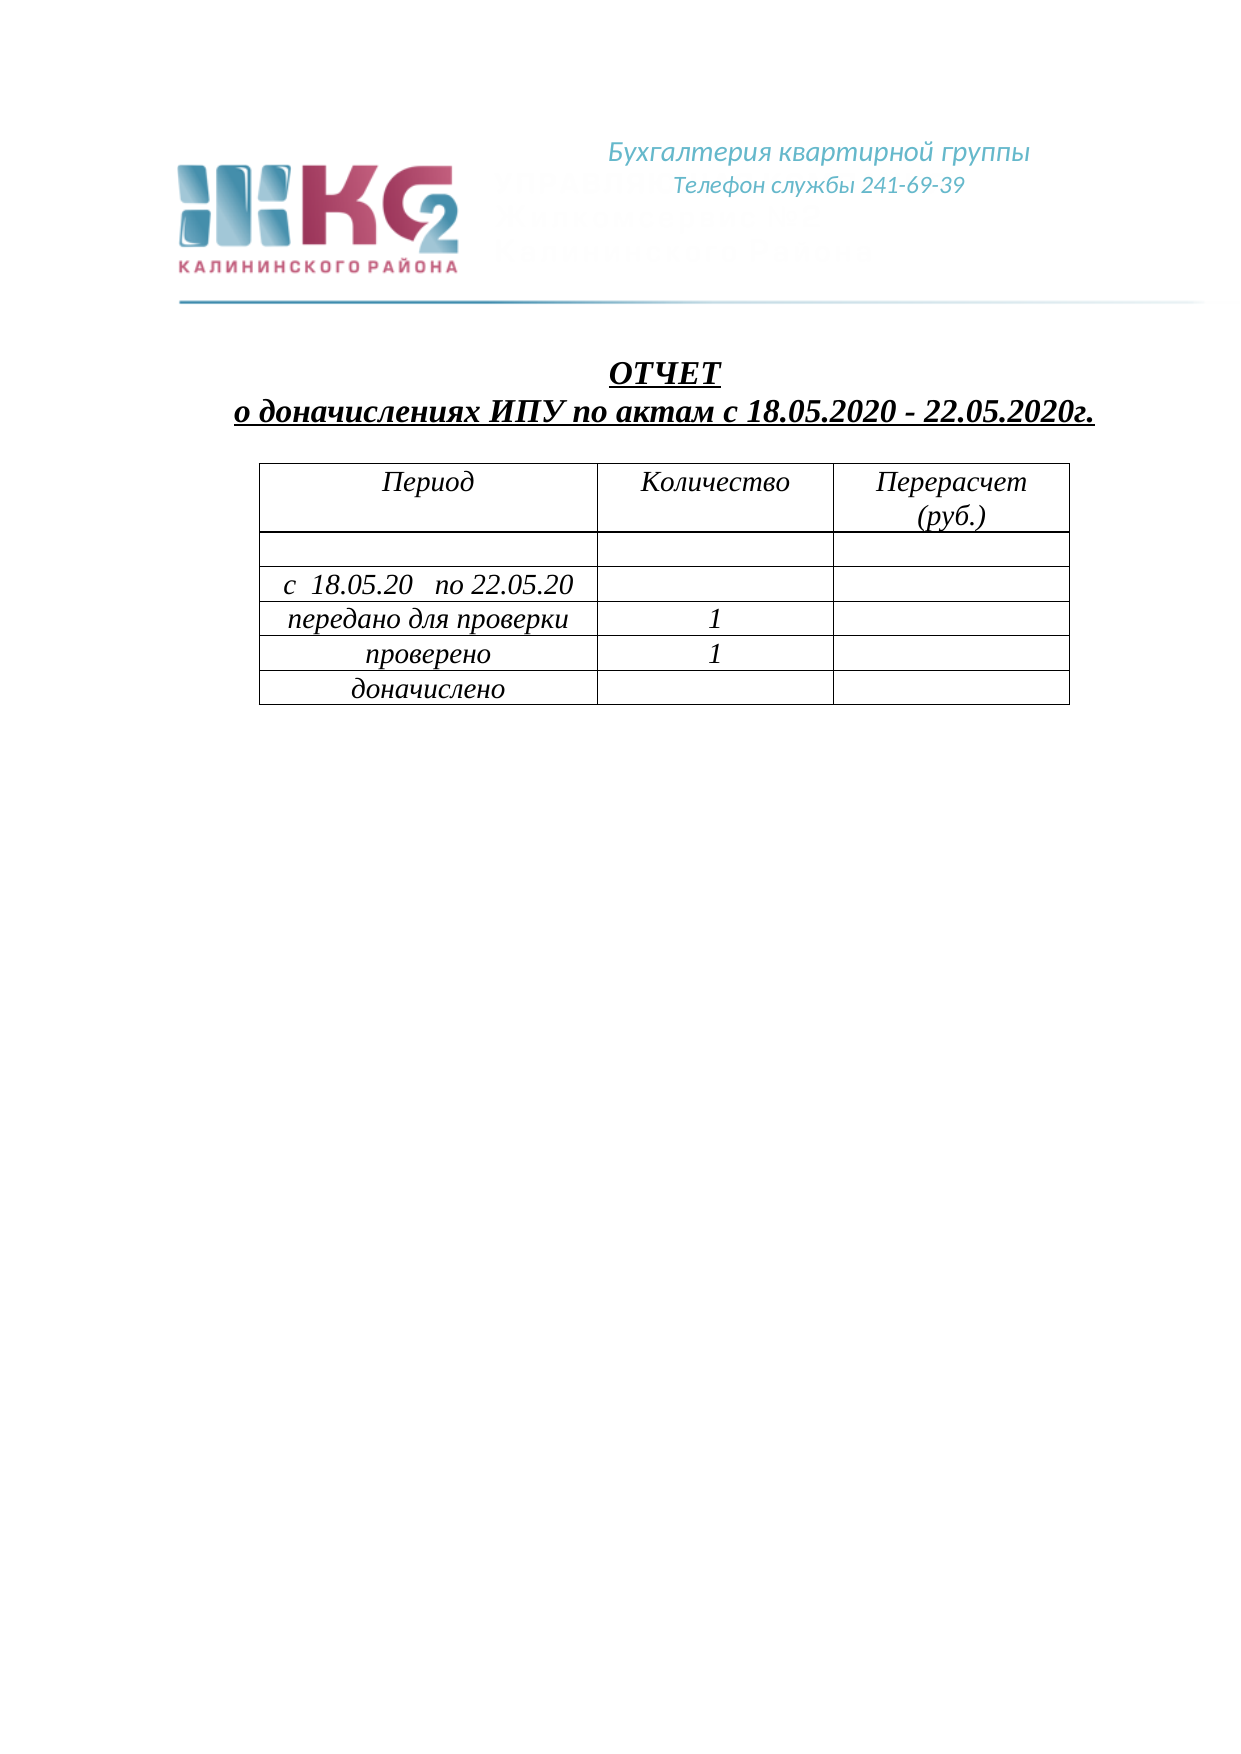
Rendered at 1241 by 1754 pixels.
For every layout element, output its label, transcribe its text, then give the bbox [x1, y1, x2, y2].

table_cell [834, 567, 1069, 601]
table_cell 1 [598, 602, 833, 635]
table_header Перерасчет (руб.) [834, 464, 1069, 531]
table_cell [598, 567, 833, 601]
table_cell [598, 533, 833, 566]
table_cell передано для проверки [260, 602, 597, 635]
table_cell доначислено [260, 671, 597, 704]
picture [177, 146, 1241, 315]
text ОТЧЕТ [177, 353, 1152, 391]
text о доначислениях ИПУ по актам с 18.05.2020 - 22.05.2020г. [177, 391, 1152, 430]
table_cell [260, 533, 597, 566]
table_cell [834, 602, 1069, 635]
table_cell [598, 671, 833, 704]
table_header Количество [598, 464, 833, 531]
table_cell [834, 533, 1069, 566]
table_cell проверено [260, 636, 597, 670]
table_cell [834, 671, 1069, 704]
picture [612, 152, 619, 159]
table_cell с 18.05.20 по 22.05.20 [260, 567, 597, 601]
table_cell [834, 636, 1069, 670]
table_cell 1 [598, 636, 833, 670]
table_header Период [260, 464, 597, 531]
